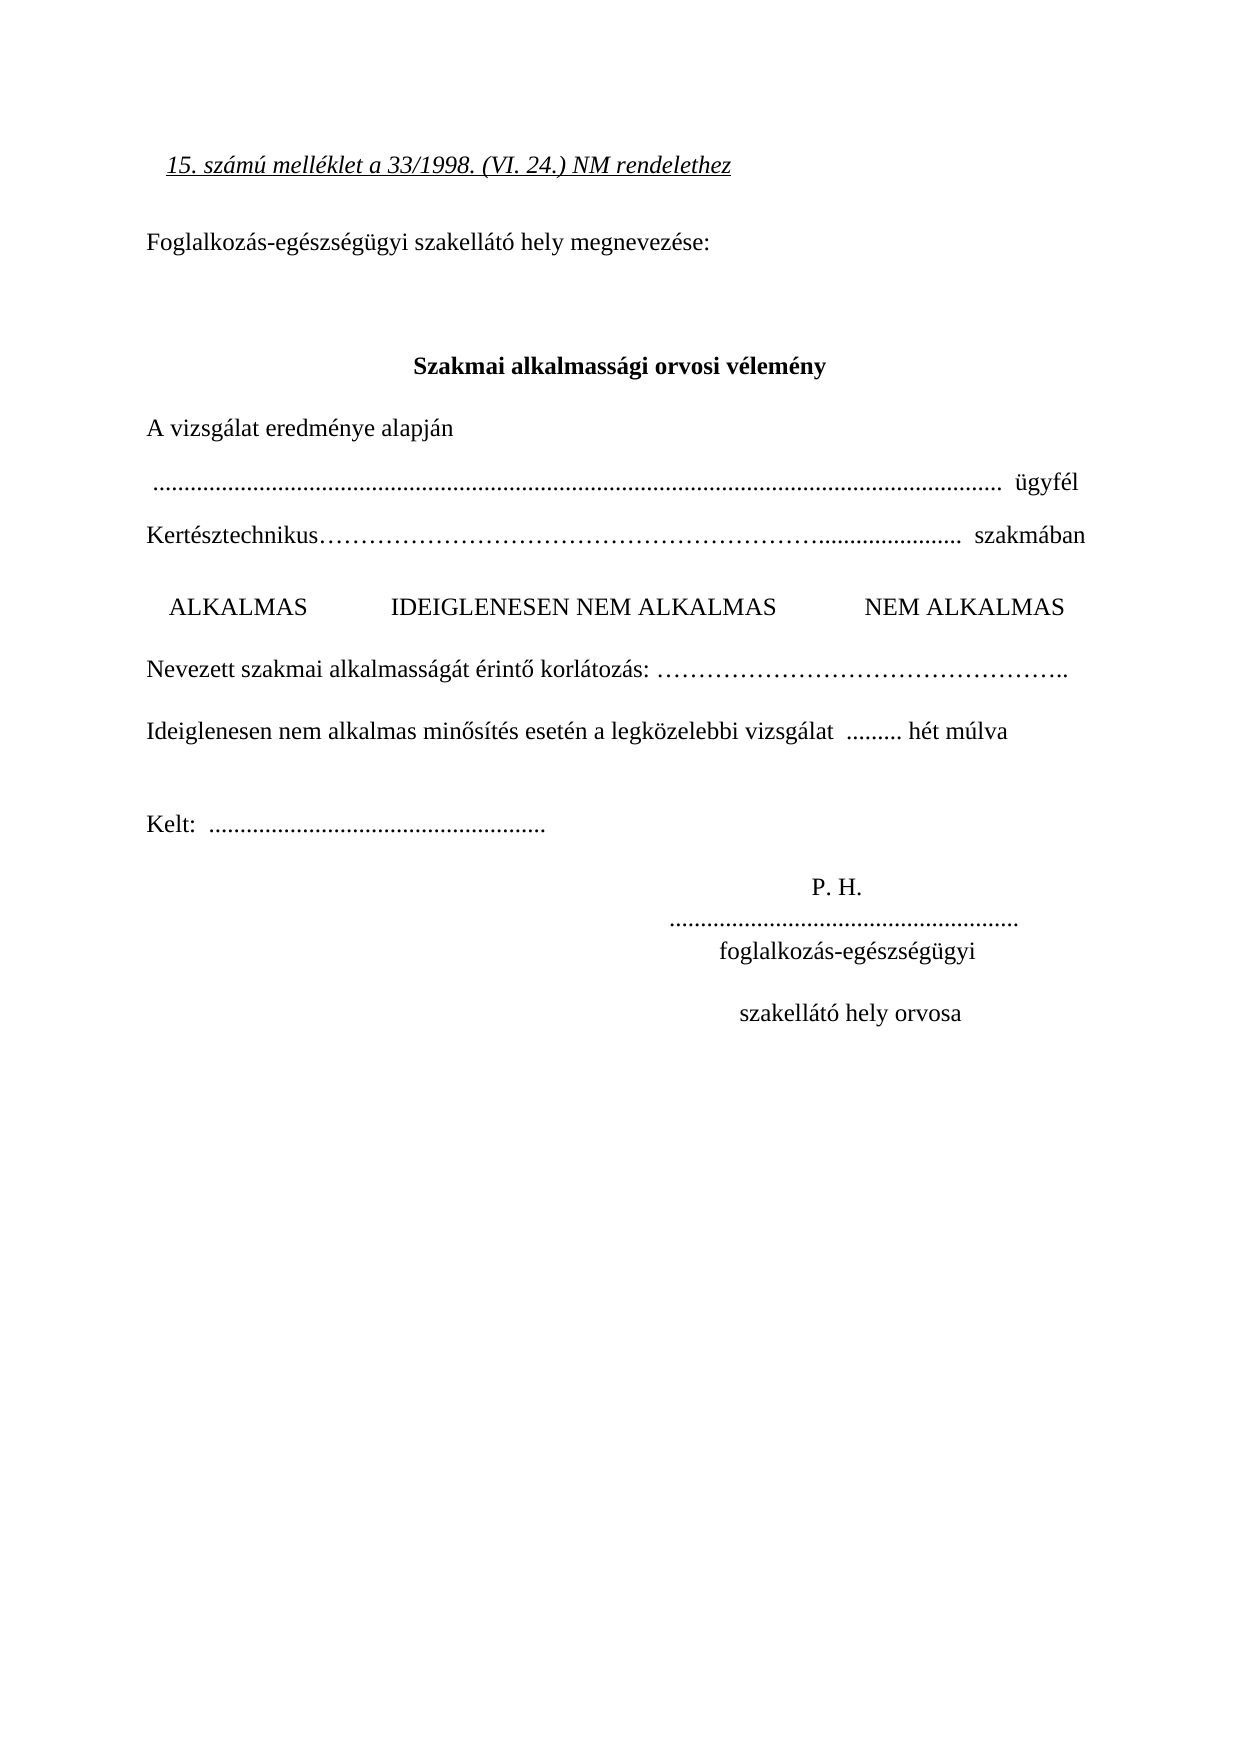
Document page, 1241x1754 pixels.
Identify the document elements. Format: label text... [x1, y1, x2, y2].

text ALKALMAS IDEIGLENESEN NEM ALKALMAS NEM ALKALMAS [146, 592, 1088, 621]
text 15. számú melléklet a 33/1998. (VI. 24.) NM rendelethez [166, 150, 1088, 179]
text Kelt: ...................................................... [146, 809, 1088, 838]
text Nevezett szakmai alkalmasságát érintő korlátozás: ………………………………………….. [146, 654, 1088, 683]
text Foglalkozás-egészségügyi szakellátó hely megnevezése: [146, 227, 1088, 255]
text ........................................................ [147, 903, 1019, 931]
text ........................................................................................................................................ ügyfél [146, 467, 1088, 496]
text Kertésztechnikus……………………………………………………....................... szakmában [146, 520, 1088, 549]
text Ideiglenesen nem alkalmas minősítés esetén a legközelebbi vizsgálat ......... hét múlva [146, 716, 1088, 745]
text P. H. [586, 872, 1088, 900]
text A vizsgálat eredménye alapján [146, 413, 1088, 442]
text foglalkozás-egészségügyi szakellátó hely orvosa [586, 936, 981, 1027]
text Szakmai alkalmassági orvosi vélemény [152, 351, 1088, 380]
